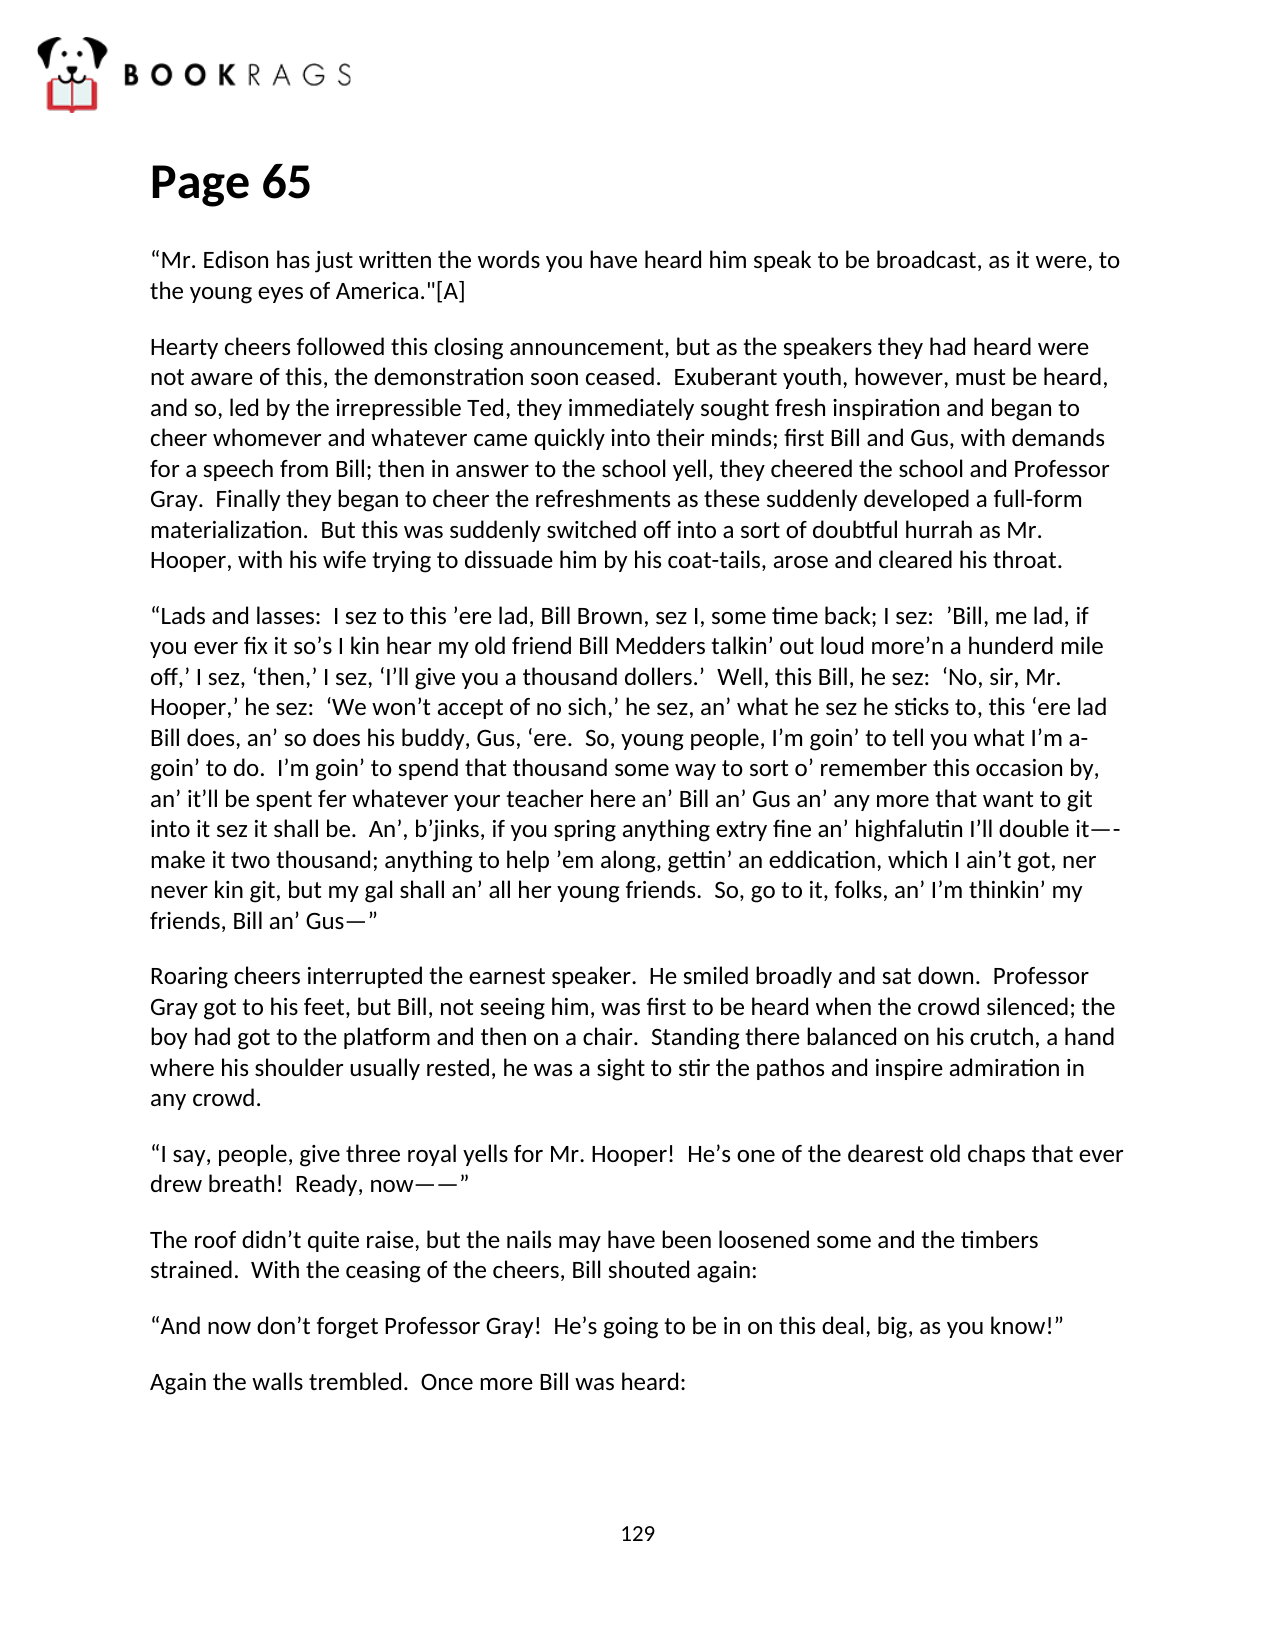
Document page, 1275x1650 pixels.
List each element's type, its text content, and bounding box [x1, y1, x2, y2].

text The roof didn’t quite raise, but the nails may have been loosened some and the timbers strained. With the ceasing of the cheers, Bill shouted again: [150, 1224, 1125, 1285]
picture [37, 37, 351, 113]
text Again the walls trembled. Once more Bill was heard: [150, 1366, 1125, 1396]
text “And now don’t forget Professor Gray! He’s going to be in on this deal, big, as you know!” [150, 1310, 1125, 1341]
text “Mr. Edison has just written the words you have heard him speak to be broadcast, as it were, to the young eyes of America."[A] [150, 244, 1125, 306]
text Roaring cheers interrupted the earnest speaker. He smiled broadly and sat down. Professor Gray got to his feet, but Bill, not seeing him, was first to be heard when the crowd silenced; the boy had got to the platform and then on a chair. Standing there balanced on his crutch, a hand where his shoulder usually rested, he was a sight to stir the pathos and inspire admiration in any crowd. [150, 961, 1125, 1113]
text Hearty cheers followed this closing announcement, but as the speakers they had heard were not aware of this, the demonstration soon ceased. Exuberant youth, however, must be heard, and so, led by the irrepressible Ted, they immediately sought fresh inspiration and began to cheer whomever and whatever came quickly into their minds; first Bill and Gus, with demands for a speech from Bill; then in answer to the school yell, they cheered the school and Professor Gray. Finally they began to cheer the refreshments as these suddenly developed a full-form materialization. But this was suddenly switched off into a sort of doubtful hurrah as Mr. Hooper, with his wife trying to dissuade him by his coat-tails, arose and cleared his throat. [150, 331, 1125, 575]
text Page 65 [150, 150, 1125, 211]
text “Lads and lasses: I sez to this ’ere lad, Bill Brown, sez I, some time back; I sez: ’Bill, me lad, if you ever fix it so’s I kin hear my old friend Bill Medders talkin’ out loud more’n a hunderd mile off,’ I sez, ‘then,’ I sez, ‘I’ll give you a thousand dollers.’ Well, this Bill, he sez: ‘No, sir, Mr. Hooper,’ he sez: ‘We won’t accept of no sich,’ he sez, an’ what he sez he sticks to, this ‘ere lad Bill does, an’ so does his buddy, Gus, ‘ere. So, young people, I’m goin’ to tell you what I’m a-goin’ to do. I’m goin’ to spend that thousand some way to sort o’ remember this occasion by, an’ it’ll be spent fer whatever your teacher here an’ Bill an’ Gus an’ any more that want to git into it sez it shall be. An’, b’jinks, if you spring anything extry fine an’ highfalutin I’ll double it—­make it two thousand; anything to help ’em along, gettin’ an eddication, which I ain’t got, ner never kin git, but my gal shall an’ all her young friends. So, go to it, folks, an’ I’m thinkin’ my friends, Bill an’ Gus—­” [150, 600, 1125, 936]
text “I say, people, give three royal yells for Mr. Hooper! He’s one of the dearest old chaps that ever drew breath! Ready, now——­” [150, 1138, 1125, 1199]
